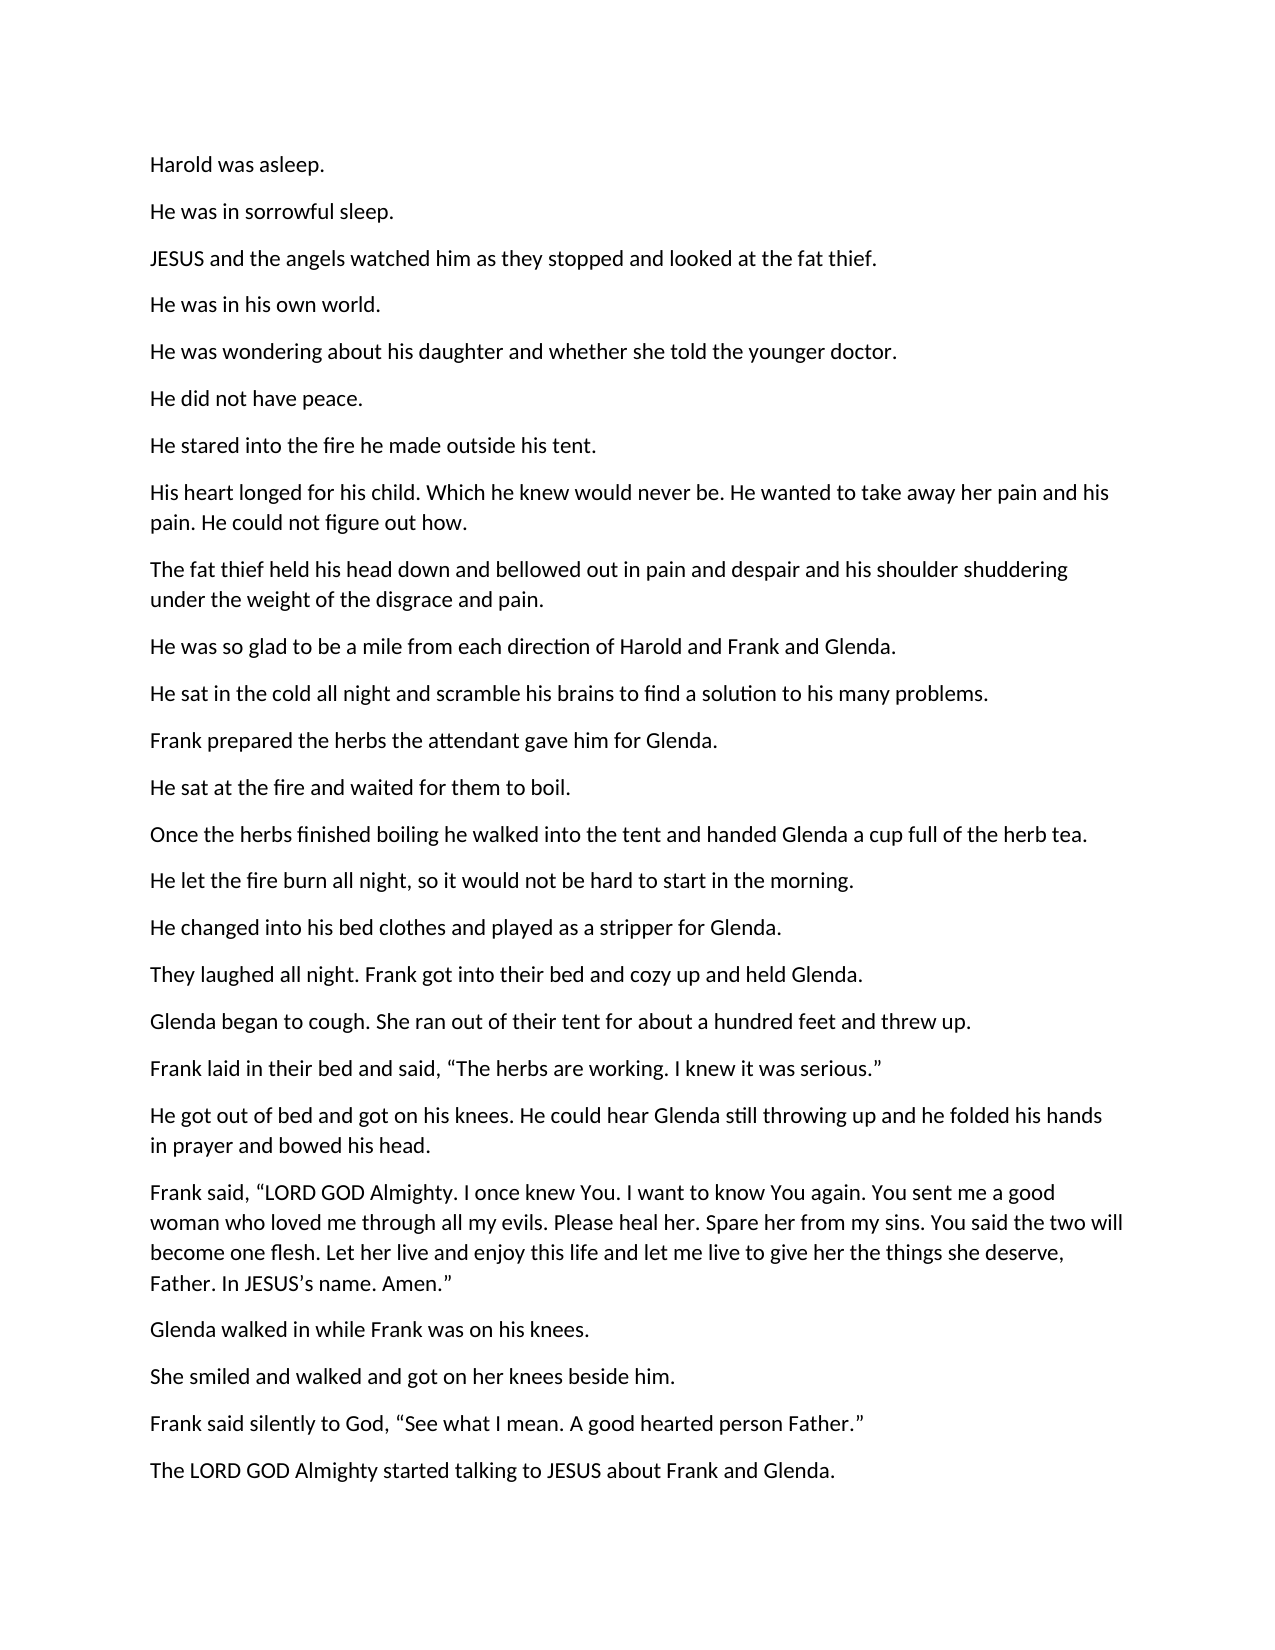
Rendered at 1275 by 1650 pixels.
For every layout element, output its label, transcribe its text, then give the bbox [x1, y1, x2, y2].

text Glenda walked in while Frank was on his knees. [150, 1316, 1125, 1344]
text She smiled and walked and got on her knees beside him. [150, 1362, 1125, 1391]
text Frank laid in their bed and said, “The herbs are working. I knew it was serious.” [150, 1054, 1125, 1082]
text JESUS and the angels watched him as they stopped and looked at the fat thief. [150, 244, 1125, 272]
text His heart longed for his child. Which he knew would never be. He wanted to take away her pain and his pain. He could not figure out how. [150, 478, 1125, 536]
text He sat at the fire and waited for them to boil. [150, 773, 1125, 801]
text Frank prepared the herbs the attendant gave him for Glenda. [150, 726, 1125, 754]
text He stared into the fire he made outside his tent. [150, 431, 1125, 459]
text The fat thief held his head down and bellowed out in pain and despair and his shoulder shuddering under the weight of the disgrace and pain. [150, 555, 1125, 613]
text They laughed all night. Frank got into their bed and cozy up and held Glenda. [150, 960, 1125, 988]
text He got out of bed and got on his knees. He could hear Glenda still throwing up and he folded his hands in prayer and bowed his head. [150, 1101, 1125, 1159]
text The LORD GOD Almighty started talking to JESUS about Frank and Glenda. [150, 1456, 1125, 1484]
text He was in sorrowful sleep. [150, 197, 1125, 225]
text He let the fire burn all night, so it would not be hard to start in the morning. [150, 867, 1125, 895]
text He changed into his bed clothes and played as a stripper for Glenda. [150, 913, 1125, 942]
text He was wondering about his daughter and whether she told the younger doctor. [150, 337, 1125, 366]
text Frank said silently to God, “See what I mean. A good hearted person Father.” [150, 1409, 1125, 1437]
text He sat in the cold all night and scramble his brains to find a solution to his many problems. [150, 679, 1125, 707]
text He was so glad to be a mile from each direction of Harold and Frank and Glenda. [150, 632, 1125, 660]
text Glenda began to cough. She ran out of their tent for about a hundred feet and threw up. [150, 1007, 1125, 1035]
text Harold was asleep. [150, 150, 1125, 178]
text Frank said, “LORD GOD Almighty. I once knew You. I want to know You again. You sent me a good woman who loved me through all my evils. Please heal her. Spare her from my sins. You said the two will become one flesh. Let her live and enjoy this life and let me live to give her the things she deserve, Father. In JESUS’s name. Amen.” [150, 1178, 1125, 1297]
text He was in his own world. [150, 291, 1125, 319]
text Once the herbs finished boiling he walked into the tent and handed Glenda a cup full of the herb tea. [150, 820, 1125, 848]
text He did not have peace. [150, 384, 1125, 412]
